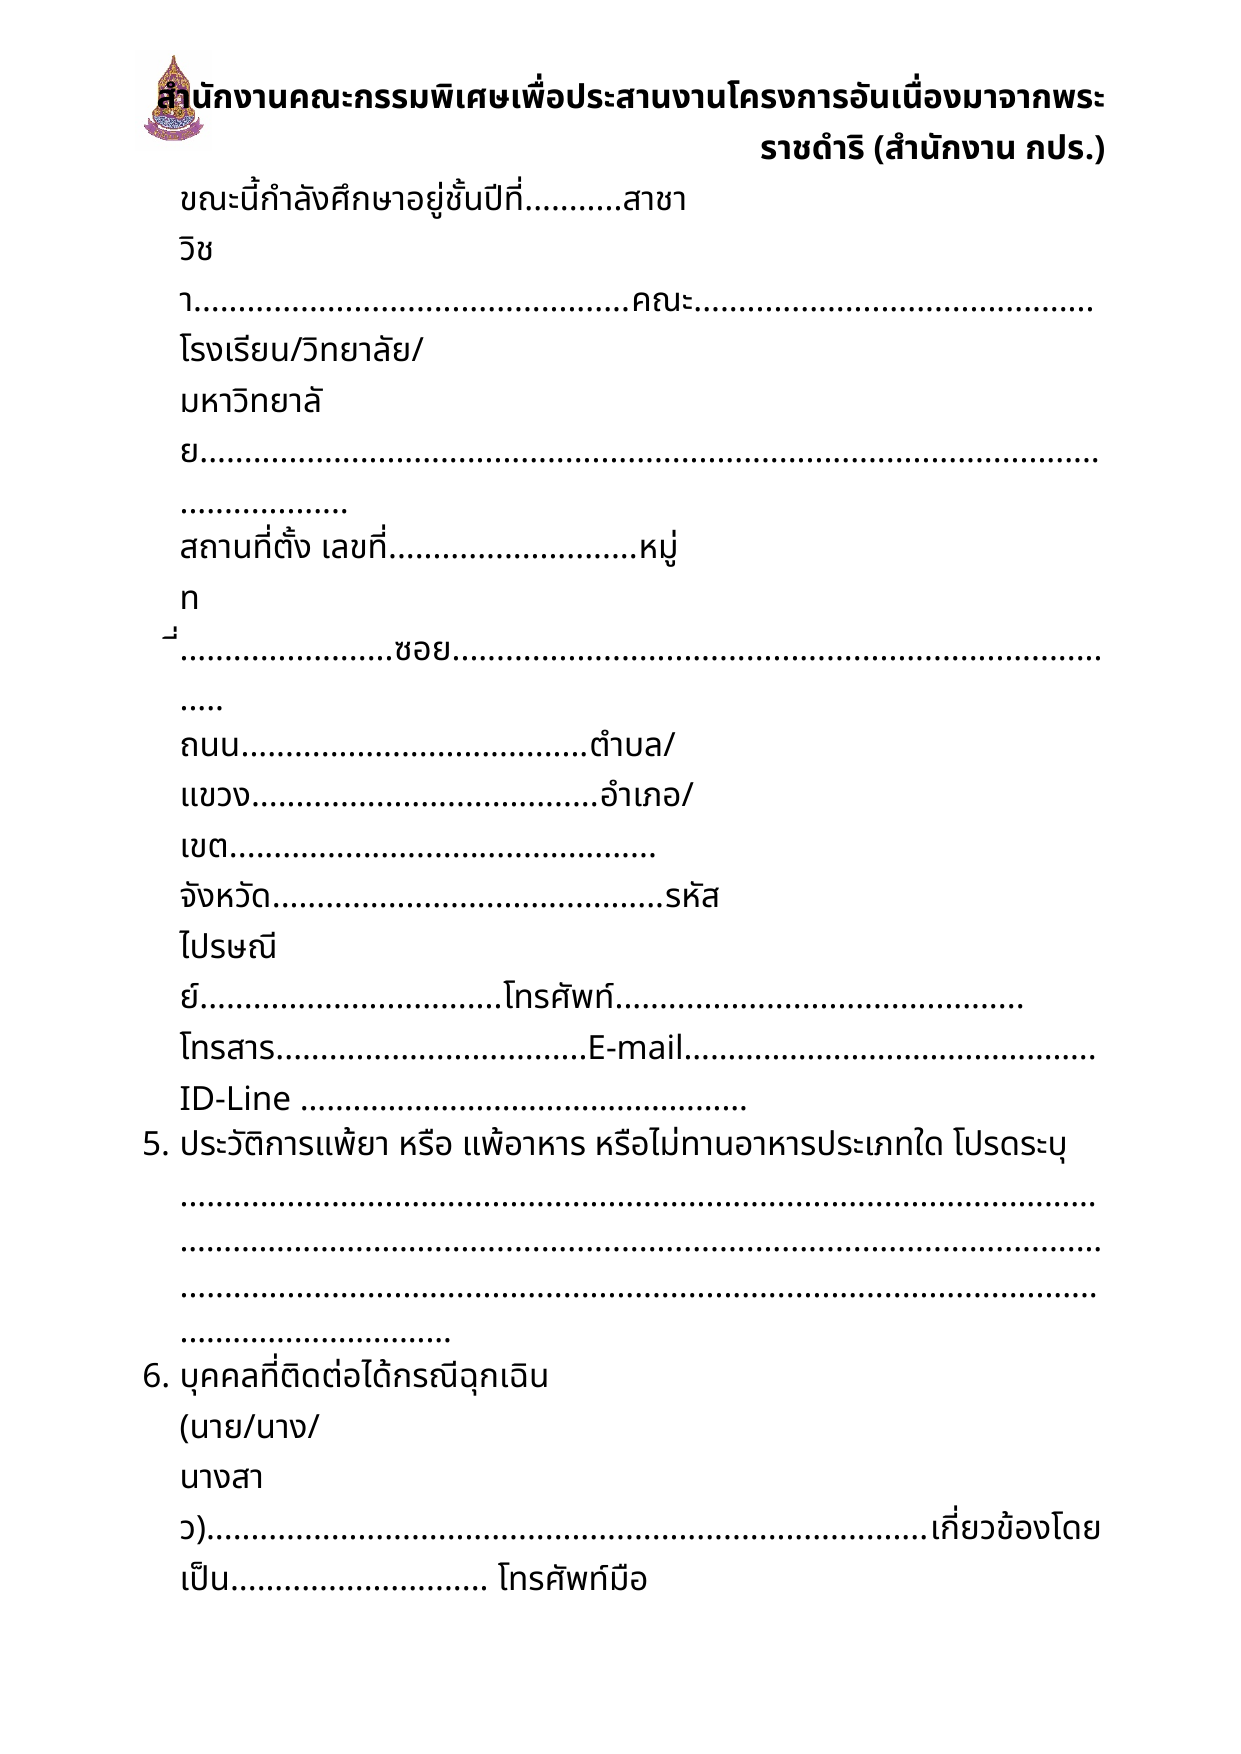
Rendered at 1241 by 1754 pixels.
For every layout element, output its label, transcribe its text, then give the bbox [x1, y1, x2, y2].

text โทรสาร...................................E-mail……………………………………….. ID-Line …………………………………………… [179, 1024, 1105, 1120]
text ถนน.......................................ตำบล/แขวง.......................................อำเภอ/เขต................................................ [179, 720, 1105, 872]
text ขณะนี้กำลังศึกษาอยู่ชั้นปีที่...........สาชาวิชา.................................................คณะ.............................................โรงเรียน/วิทยาลัย/มหาวิทยาลัย........................................................................................................................ [179, 174, 1105, 523]
list บุคคลที่ติดต่อได้กรณีฉุกเฉิน [142, 1352, 1105, 1403]
text สถานที่ตั้ง เลขที่............................หมู่ที่........................ซอย.............................................................................. [179, 523, 1105, 720]
text จังหวัด............................................รหัสไปรษณีย์..................................โทรศัพท์.............................................. [179, 872, 1105, 1024]
picture [135, 50, 212, 151]
list ประวัติการแพ้ยา หรือ แพ้อาหาร หรือไม่ทานอาหารประเภทใด โปรดระบุ ..............................................................................................……………………………………...............................................................................................................................................................................………………………… [142, 1120, 1105, 1352]
